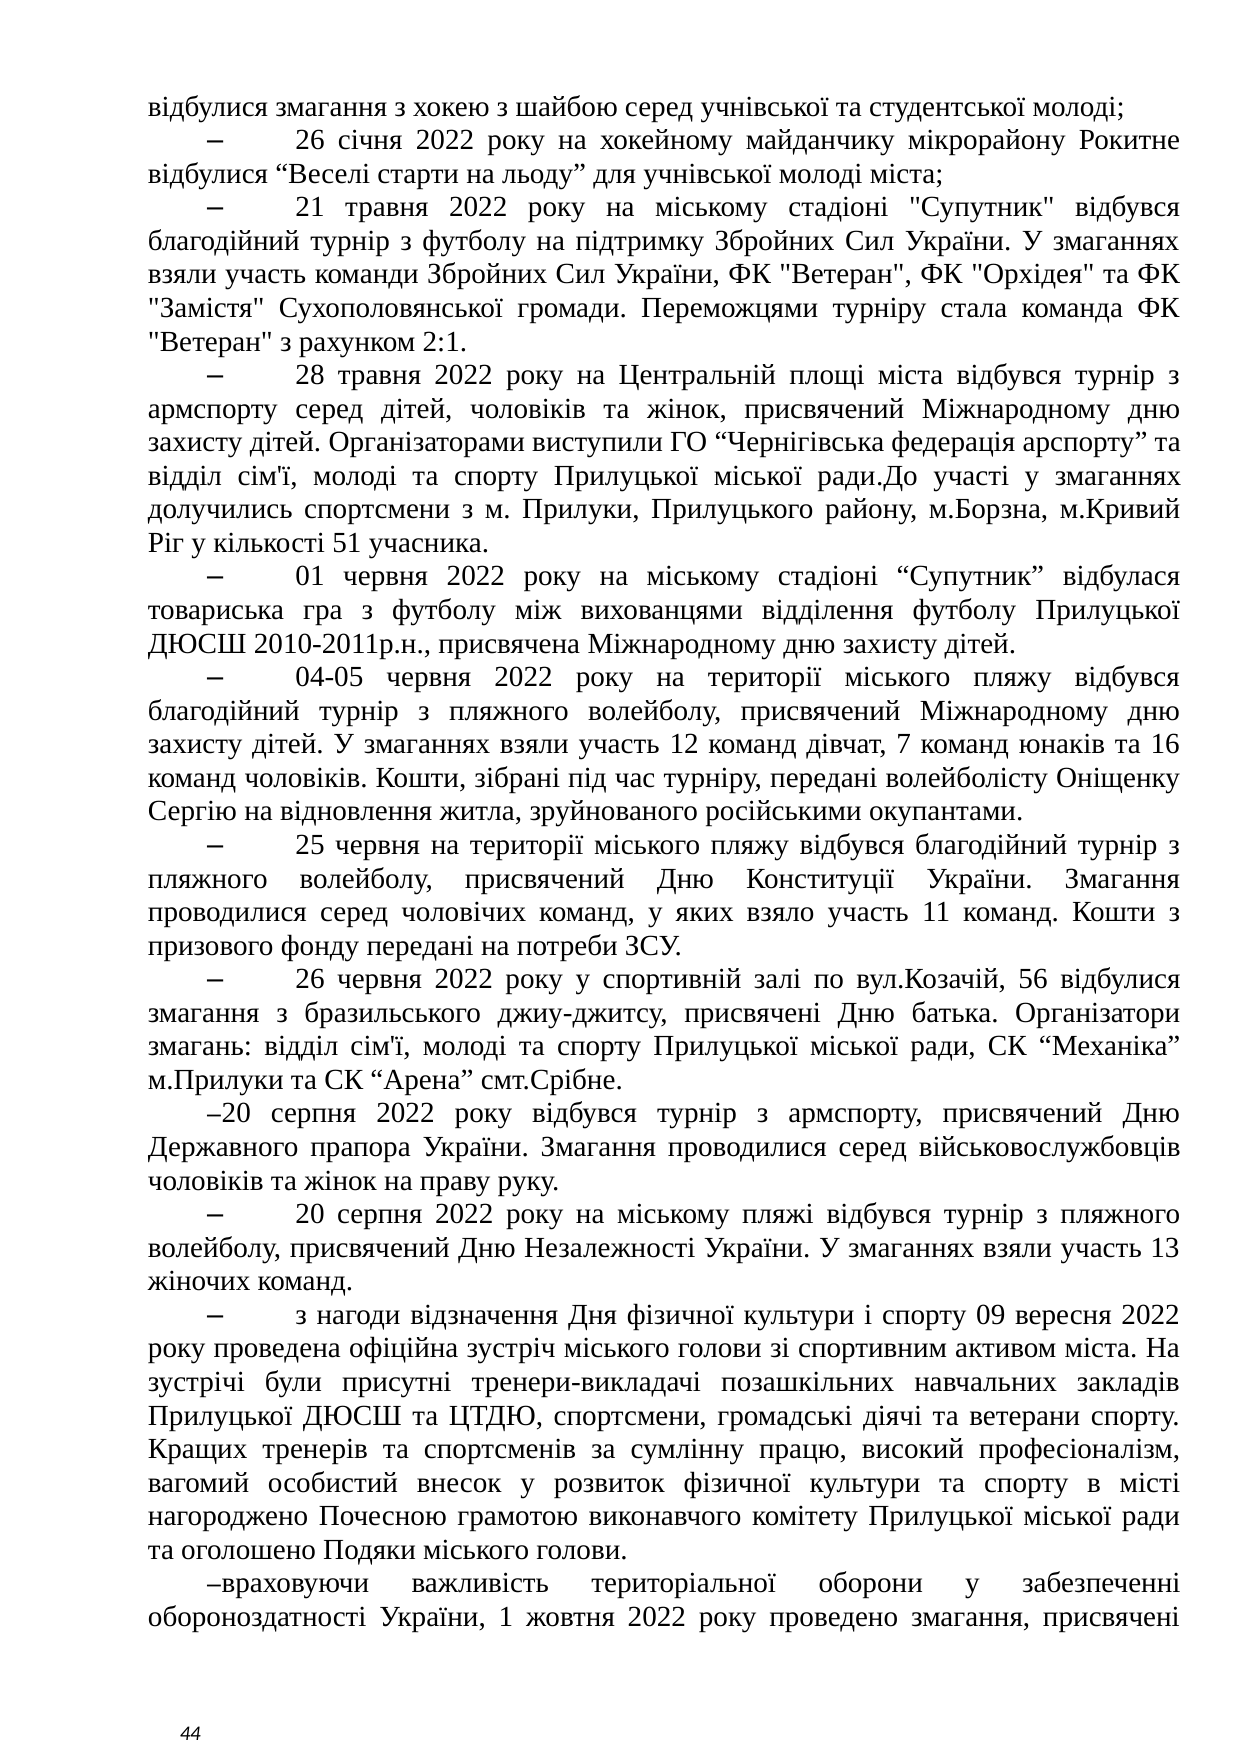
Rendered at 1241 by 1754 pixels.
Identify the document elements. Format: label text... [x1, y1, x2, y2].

list 04-05 червня 2022 року на території міського пляжу відбувся благодійний турнір з пляжного волейболу, присвячений Міжнародному дню захисту дітей. У змаганнях взяли участь 12 команд дівчат, 7 команд юнаків та 16 команд чоловіків. Кошти, зібрані під час турніру, передані волейболісту Оніщенку Сергію на відновлення житла, зруйнованого російськими окупантами. [148, 659, 1181, 827]
list з нагоди відзначення Дня фізичної культури і спорту 09 вересня 2022 року проведена офіційна зустріч міського голови зі спортивним активом міста. На зустрічі були присутні тренери-викладачі позашкільних навчальних закладів Прилуцької ДЮСШ та ЦТДЮ, спортсмени, громадські діячі та ветерани спорту. Кращих тренерів та спортсменів за сумлінну працю, високий професіоналізм, вагомий особистий внесок у розвиток фізичної культури та спорту в місті нагороджено Почесною грамотою виконавчого комітету Прилуцької міської ради та оголошено Подяки міського голови. [148, 1297, 1181, 1565]
list 20 серпня 2022 року відбувся турнір з армспорту, присвячений Дню Державного прапора України. Змагання проводилися серед військовослужбовців чоловіків та жінок на праву руку. [148, 1096, 1181, 1196]
list 01 червня 2022 року на міському стадіоні “Супутник” відбулася товариська гра з футболу між вихованцями відділення футболу Прилуцької ДЮСШ 2010-2011р.н., присвячена Міжнародному дню захисту дітей. [148, 558, 1181, 659]
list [148, 1565, 1181, 1632]
list 26 січня 2022 року на хокейному майданчику мікрорайону Рокитне відбулися “Веселі старти на льоду” для учнівської молоді міста; [148, 122, 1181, 189]
list 26 червня 2022 року у спортивній залі по вул.Козачій, 56 відбулися змагання з бразильського джиу-джитсу, присвячені Дню батька. Організатори змагань: відділ сім'ї, молоді та спорту Прилуцької міської ради, СК “Механіка” м.Прилуки та СК “Арена” смт.Срібне. [148, 961, 1181, 1096]
list 20 серпня 2022 року на міському пляжі відбувся турнір з пляжного волейболу, присвячений Дню Незалежності України. У змаганнях взяли участь 13 жіночих команд. [148, 1196, 1181, 1297]
list 21 травня 2022 року на міському стадіоні "Супутник" відбувся благодійний турнір з футболу на підтримку Збройних Сил України. У змаганнях взяли участь команди Збройних Сил України, ФК "Ветеран", ФК "Орхідея" та ФК "Замістя" Сухополовянської громади. Переможцями турніру стала команда ФК "Ветеран" з рахунком 2:1. [148, 189, 1181, 357]
list 28 травня 2022 року на Центральній площі міста відбувся турнір з армспорту серед дітей, чоловіків та жінок, присвячений Міжнародному дню захисту дітей. Організаторами виступили ГО “Чернігівська федерація арспорту” та відділ сім'ї, молоді та спорту Прилуцької міської ради.До участі у змаганнях долучились спортсмени з м. Прилуки, Прилуцького району, м.Борзна, м.Кривий Ріг у кількості 51 учасника. [148, 357, 1181, 558]
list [148, 89, 1181, 122]
list 25 червня на території міського пляжу відбувся благодійний турнір з пляжного волейболу, присвячений Дню Конституції України. Змагання проводилися серед чоловічих команд, у яких взяло участь 11 команд. Кошти з призового фонду передані на потреби ЗСУ. [148, 827, 1181, 961]
